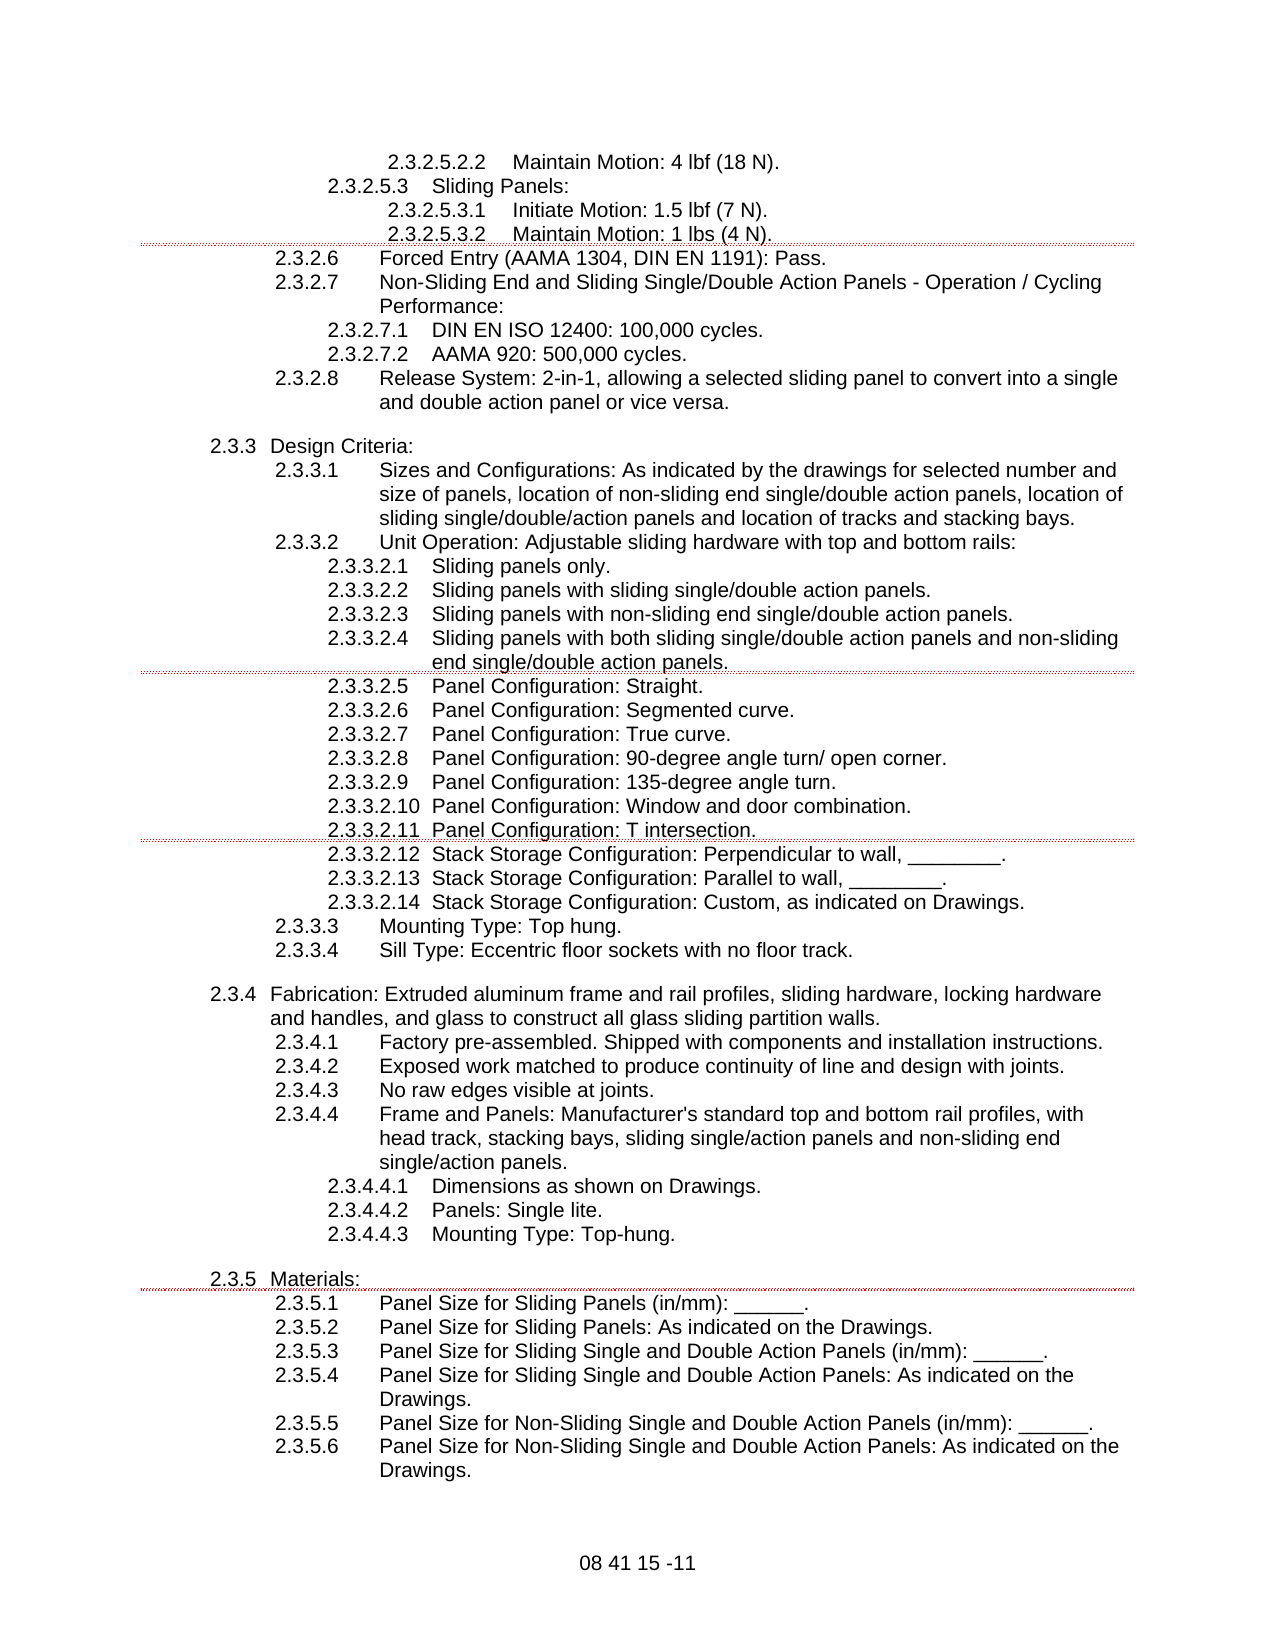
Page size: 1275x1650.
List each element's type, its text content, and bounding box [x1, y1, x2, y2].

list Stack Storage Configuration: Custom, as indicated on Drawings. [327, 889, 1125, 913]
list Panel Size for Sliding Panels (in/mm): ______. [275, 1291, 1125, 1314]
list Sliding panels with non-sliding end single/double action panels. [327, 602, 1125, 626]
list Design Criteria: [210, 434, 1125, 458]
list Sill Type: Eccentric floor sockets with no floor track. [275, 937, 1125, 961]
list Panel Size for Sliding Single and Double Action Panels: As indicated on the Drawings. [275, 1362, 1125, 1410]
list Unit Operation: Adjustable sliding hardware with top and bottom rails: [275, 530, 1125, 554]
list Stack Storage Configuration: Parallel to wall, ________. [327, 866, 1125, 889]
list Frame and Panels: Manufacturer's standard top and bottom rail profiles, with head track, stacking bays, sliding single/action panels and non-sliding end single/action panels. [275, 1102, 1125, 1174]
list AAMA 920: 500,000 cycles. [327, 342, 1125, 366]
list Panels: Single lite. [327, 1198, 1125, 1222]
list Sliding Panels: [327, 174, 1125, 198]
list Exposed work matched to produce continuity of line and design with joints. [275, 1054, 1125, 1078]
list Factory pre-assembled. Shipped with components and installation instructions. [275, 1030, 1125, 1054]
list Panel Configuration: True curve. [327, 722, 1125, 746]
list Dimensions as shown on Drawings. [327, 1174, 1125, 1198]
list Materials: [210, 1267, 1125, 1291]
list Panel Configuration: Straight. [327, 674, 1125, 698]
list Panel Configuration: 90-degree angle turn/ open corner. [327, 746, 1125, 770]
list Panel Configuration: T intersection. [327, 818, 1125, 842]
list Panel Configuration: Segmented curve. [327, 698, 1125, 722]
list DIN EN ISO 12400: 100,000 cycles. [327, 318, 1125, 342]
list Maintain Motion: 4 lbf (18 N). [387, 150, 1125, 174]
list Fabrication: Extruded aluminum frame and rail profiles, sliding hardware, locking hardware and handles, and glass to construct all glass sliding partition walls. [210, 982, 1125, 1030]
list Maintain Motion: 1 lbs (4 N). [387, 222, 1125, 246]
list Forced Entry (AAMA 1304, DIN EN 1191): Pass. [275, 246, 1125, 270]
list Panel Size for Sliding Panels: As indicated on the Drawings. [275, 1314, 1125, 1338]
list Panel Size for Sliding Single and Double Action Panels (in/mm): ______. [275, 1338, 1125, 1362]
list Sizes and Configurations: As indicated by the drawings for selected number and size of panels, location of non-sliding end single/double action panels, location of sliding single/double/action panels and location of tracks and stacking bays. [275, 458, 1125, 530]
list Sliding panels with sliding single/double action panels. [327, 578, 1125, 602]
list Panel Size for Non-Sliding Single and Double Action Panels (in/mm): ______. [275, 1410, 1125, 1434]
list Mounting Type: Top-hung. [327, 1222, 1125, 1246]
list Sliding panels with both sliding single/double action panels and non-sliding end single/double action panels. [327, 626, 1125, 674]
list Panel Configuration: Window and door combination. [327, 794, 1125, 818]
list Sliding panels only. [327, 554, 1125, 578]
list Panel Size for Non-Sliding Single and Double Action Panels: As indicated on the Drawings. [275, 1434, 1125, 1482]
list Stack Storage Configuration: Perpendicular to wall, ________. [327, 842, 1125, 866]
list Initiate Motion: 1.5 lbf (7 N). [387, 198, 1125, 222]
list Non-Sliding End and Sliding Single/Double Action Panels - Operation / Cycling Performance: [275, 270, 1125, 318]
list Panel Configuration: 135-degree angle turn. [327, 770, 1125, 794]
list Mounting Type: Top hung. [275, 913, 1125, 937]
list Release System: 2-in-1, allowing a selected sliding panel to convert into a single and double action panel or vice versa. [275, 366, 1125, 413]
list No raw edges visible at joints. [275, 1078, 1125, 1102]
